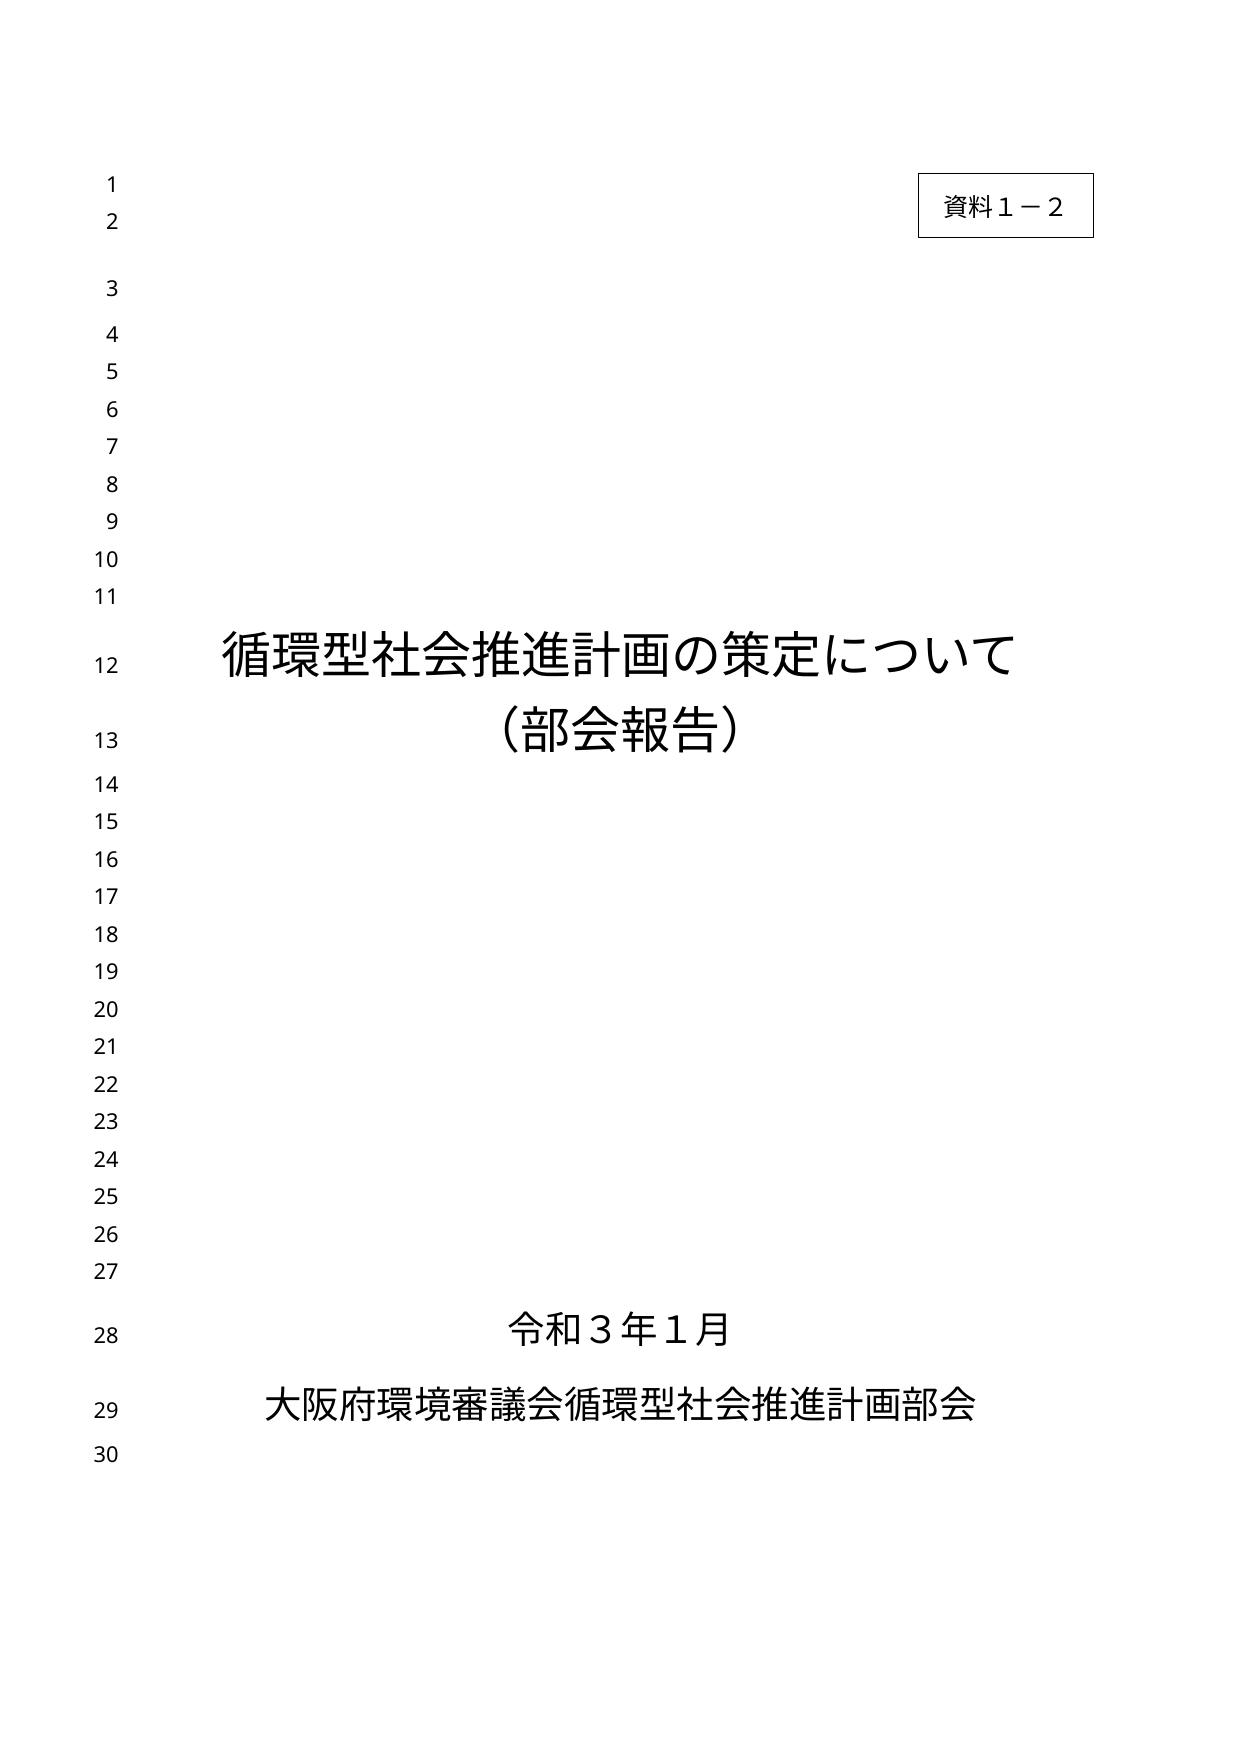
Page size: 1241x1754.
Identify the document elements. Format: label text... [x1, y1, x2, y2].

text （部会報告） [148, 689, 1092, 764]
text 循環型社会推進計画の策定について [148, 614, 1092, 689]
text 大阪府環境審議会循環型社会推進計画部会 [148, 1364, 1092, 1439]
text 令和３年１月 [148, 1289, 1092, 1364]
